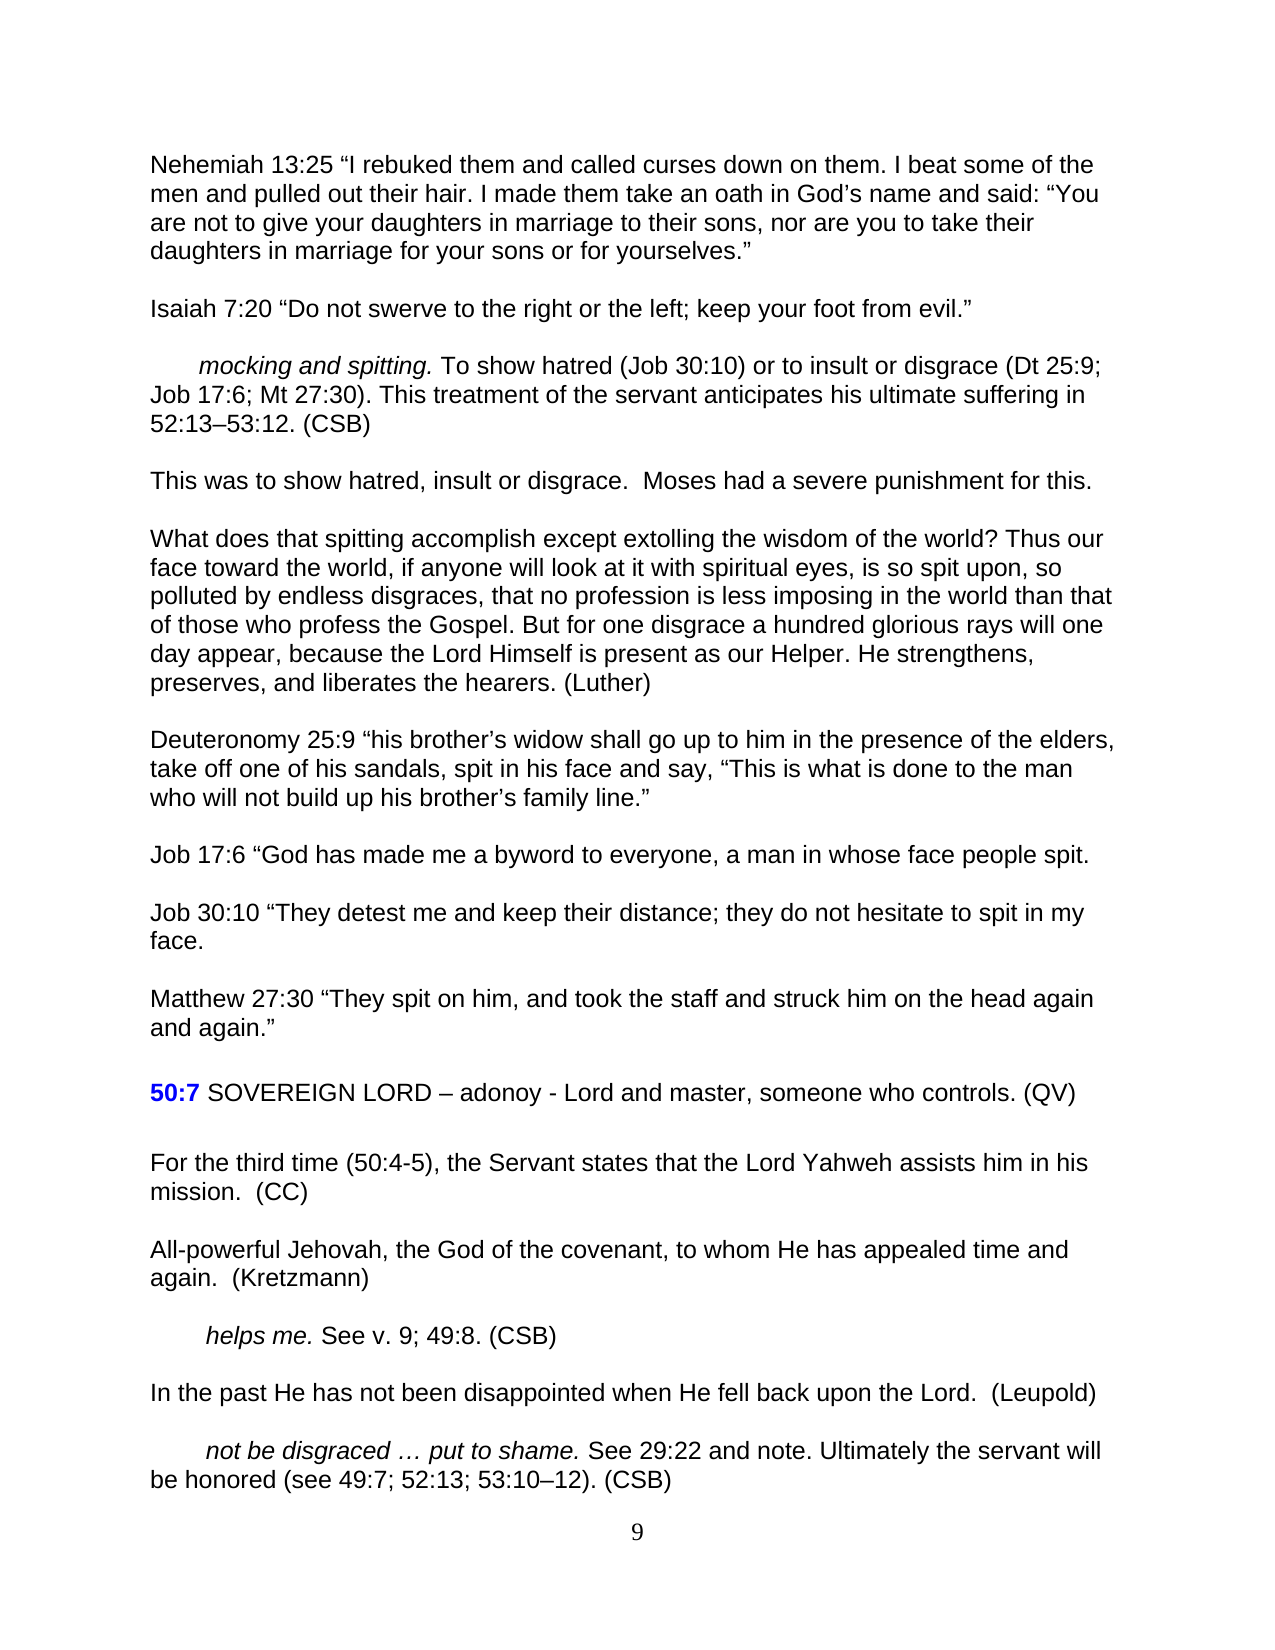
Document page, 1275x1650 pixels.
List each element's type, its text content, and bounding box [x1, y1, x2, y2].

text mocking and spitting. To show hatred (Job 30:10) or to insult or disgrace (Dt 25:9; Job 17:6; Mt 27:30). This treatment of the servant anticipates his ultimate suffering in 52:13–53:12. (CSB) [150, 351, 1125, 437]
text What does that spitting accomplish except extolling the wisdom of the world? Thus our face toward the world, if anyone will look at it with spiritual eyes, is so spit upon, so polluted by endless disgraces, that no profession is less imposing in the world than that of those who profess the Gospel. But for one disgrace a hundred glorious rays will one day appear, because the Lord Himself is present as our Helper. He strengthens, preserves, and liberates the hearers. (Luther) [150, 524, 1125, 696]
text This was to show hatred, insult or disgrace. Moses had a severe punishment for this. [150, 466, 1125, 495]
text 50:7 SOVEREIGN LORD – adonoy - Lord and master, someone who controls. (QV) [150, 1078, 1125, 1107]
text Deuteronomy 25:9 “his brother’s widow shall go up to him in the presence of the elders, take off one of his sandals, spit in his face and say, “This is what is done to the man who will not build up his brother’s family line.” [150, 725, 1125, 811]
text All-powerful Jehovah, the God of the covenant, to whom He has appealed time and again. (Kretzmann) [150, 1234, 1125, 1292]
text Nehemiah “I rebuked them and called curses down on them. I beat some of the men and pulled out their hair. I made them take an oath in God’s name and said: “You are not to give your daughters in marriage to their sons, nor are you to take their daughters in marriage for your sons or for yourselves.” [150, 150, 1125, 265]
text Isaiah “Do not swerve to the right or the left; keep your foot from evil.” [150, 294, 1125, 322]
text Job 17:6 “God has made me a byword to everyone, a man in whose face people spit. [150, 840, 1125, 869]
text Job 30:10 “They detest me and keep their distance; they do not hesitate to spit in my face. [150, 897, 1125, 955]
text helps me. See v. 9; 49:8. (CSB) [150, 1321, 1125, 1349]
text For the third time (50:4-5), the Servant states that the Lord Yahweh assists him in his mission. (CC) [150, 1148, 1125, 1206]
text In the past He has not been disappointed when He fell back upon the Lord. (Leupold) [150, 1378, 1125, 1407]
text not be disgraced … put to shame. See 29:22 and note. Ultimately the servant will be honored (see 49:7; 52:13; 53:10–12). (CSB) [150, 1436, 1125, 1493]
text Matthew 27:30 “They spit on him, and took the staff and struck him on the head again and again.” [150, 984, 1125, 1041]
